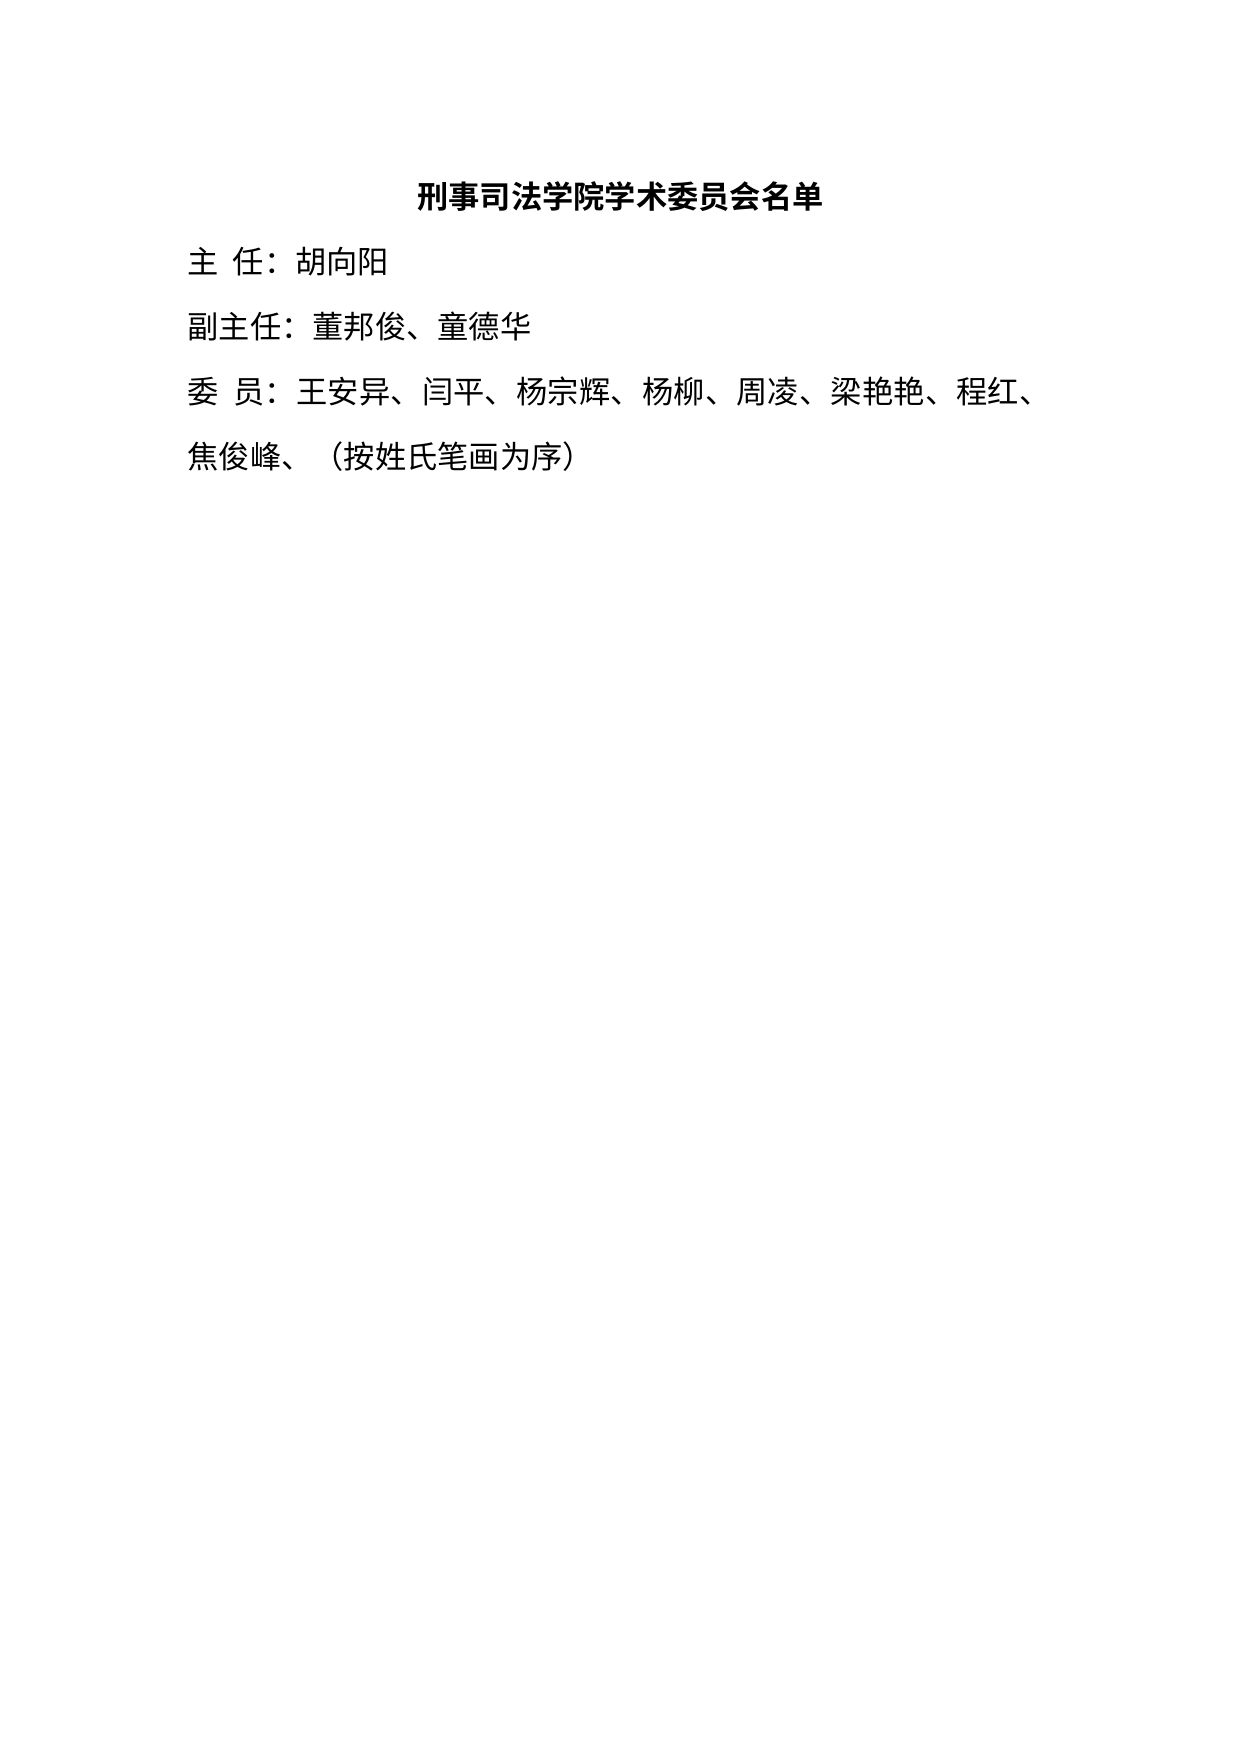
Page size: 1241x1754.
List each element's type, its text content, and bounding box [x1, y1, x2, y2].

text 副主任：董邦俊、童德华 [187, 292, 1053, 357]
text 刑事司法学院学术委员会名单 [187, 162, 1053, 227]
text 主 任：胡向阳 [187, 227, 1053, 292]
text 委 员：王安异、闫平、杨宗辉、杨柳、周凌、梁艳艳、程红、焦俊峰、（按姓氏笔画为序） [187, 357, 1053, 487]
